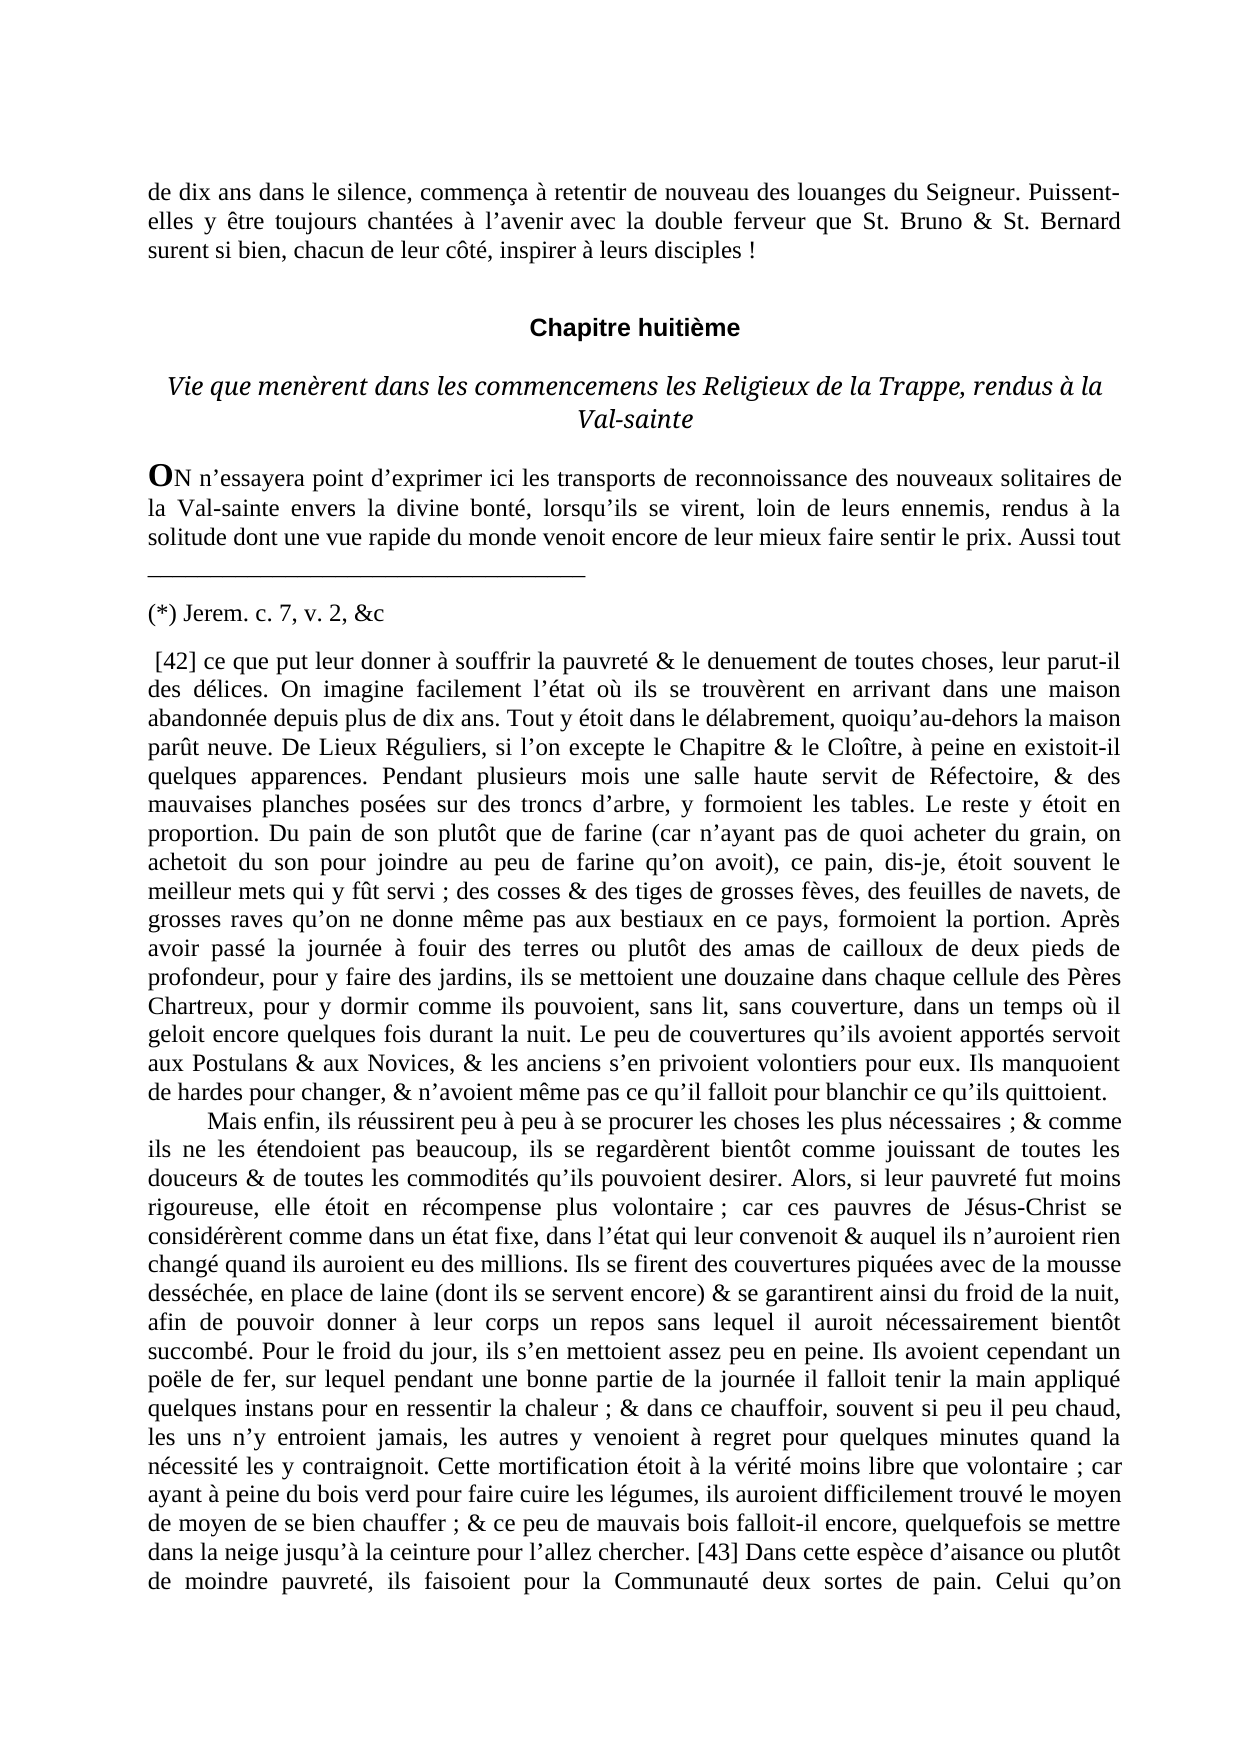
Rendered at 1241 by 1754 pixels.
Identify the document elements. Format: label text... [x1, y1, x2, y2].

text (*) Jerem. c. 7, v. 2, &c [148, 598, 1122, 627]
subtitle Chapitre huitième [148, 313, 1122, 342]
text Vie que menèrent dans les commencemens les Religieux de la Trappe, rendus à la Val-sainte [148, 368, 1122, 436]
text [42] ce que put leur donner à souffrir la pauvreté & le denuement de toutes choses, leur parut-il des délices. On imagine facilement l’état où ils se trouvèrent en arrivant dans une maison abandonnée depuis plus de dix ans. Tout y étoit dans le délabrement, quoiqu’au-dehors la maison parût neuve. De Lieux Réguliers, si l’on excepte le Chapitre & le Cloître, à peine en existoit-il quelques apparences. Pendant plusieurs mois une salle haute servit de Réfectoire, & des mauvaises planches posées sur des troncs d’arbre, y formoient les tables. Le reste y étoit en proportion. Du pain de son plutôt que de farine (car n’ayant pas de quoi acheter du grain, on achetoit du son pour joindre au peu de farine qu’on avoit), ce pain, dis-je, étoit souvent le meilleur mets qui y fût servi ; des cosses & des tiges de grosses fèves, des feuilles de navets, de grosses raves qu’on ne donne même pas aux bestiaux en ce pays, formoient la portion. Après avoir passé la journée à fouir des terres ou plutôt des amas de cailloux de deux pieds de profondeur, pour y faire des jardins, ils se mettoient une douzaine dans chaque cellule des Pères Chartreux, pour y dormir comme ils pouvoient, sans lit, sans couverture, dans un temps où il geloit encore quelques fois durant la nuit. Le peu de couvertures qu’ils avoient apportés servoit aux Postulans & aux Novices, & les anciens s’en privoient volontiers pour eux. Ils manquoient de hardes pour changer, & n’avoient même pas ce qu’il falloit pour blanchir ce qu’ils quittoient. [148, 646, 1122, 1106]
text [148, 1106, 1122, 1594]
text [148, 177, 1122, 263]
text ON n’essayera point d’exprimer ici les transports de reconnoissance des nouveaux solitaires de la Val-sainte envers la divine bonté, lorsqu’ils se virent, loin de leurs ennemis, rendus à la solitude dont une vue rapide du monde venoit encore de leur mieux faire sentir le prix. Aussi tout ___________________________________ [148, 455, 1122, 579]
